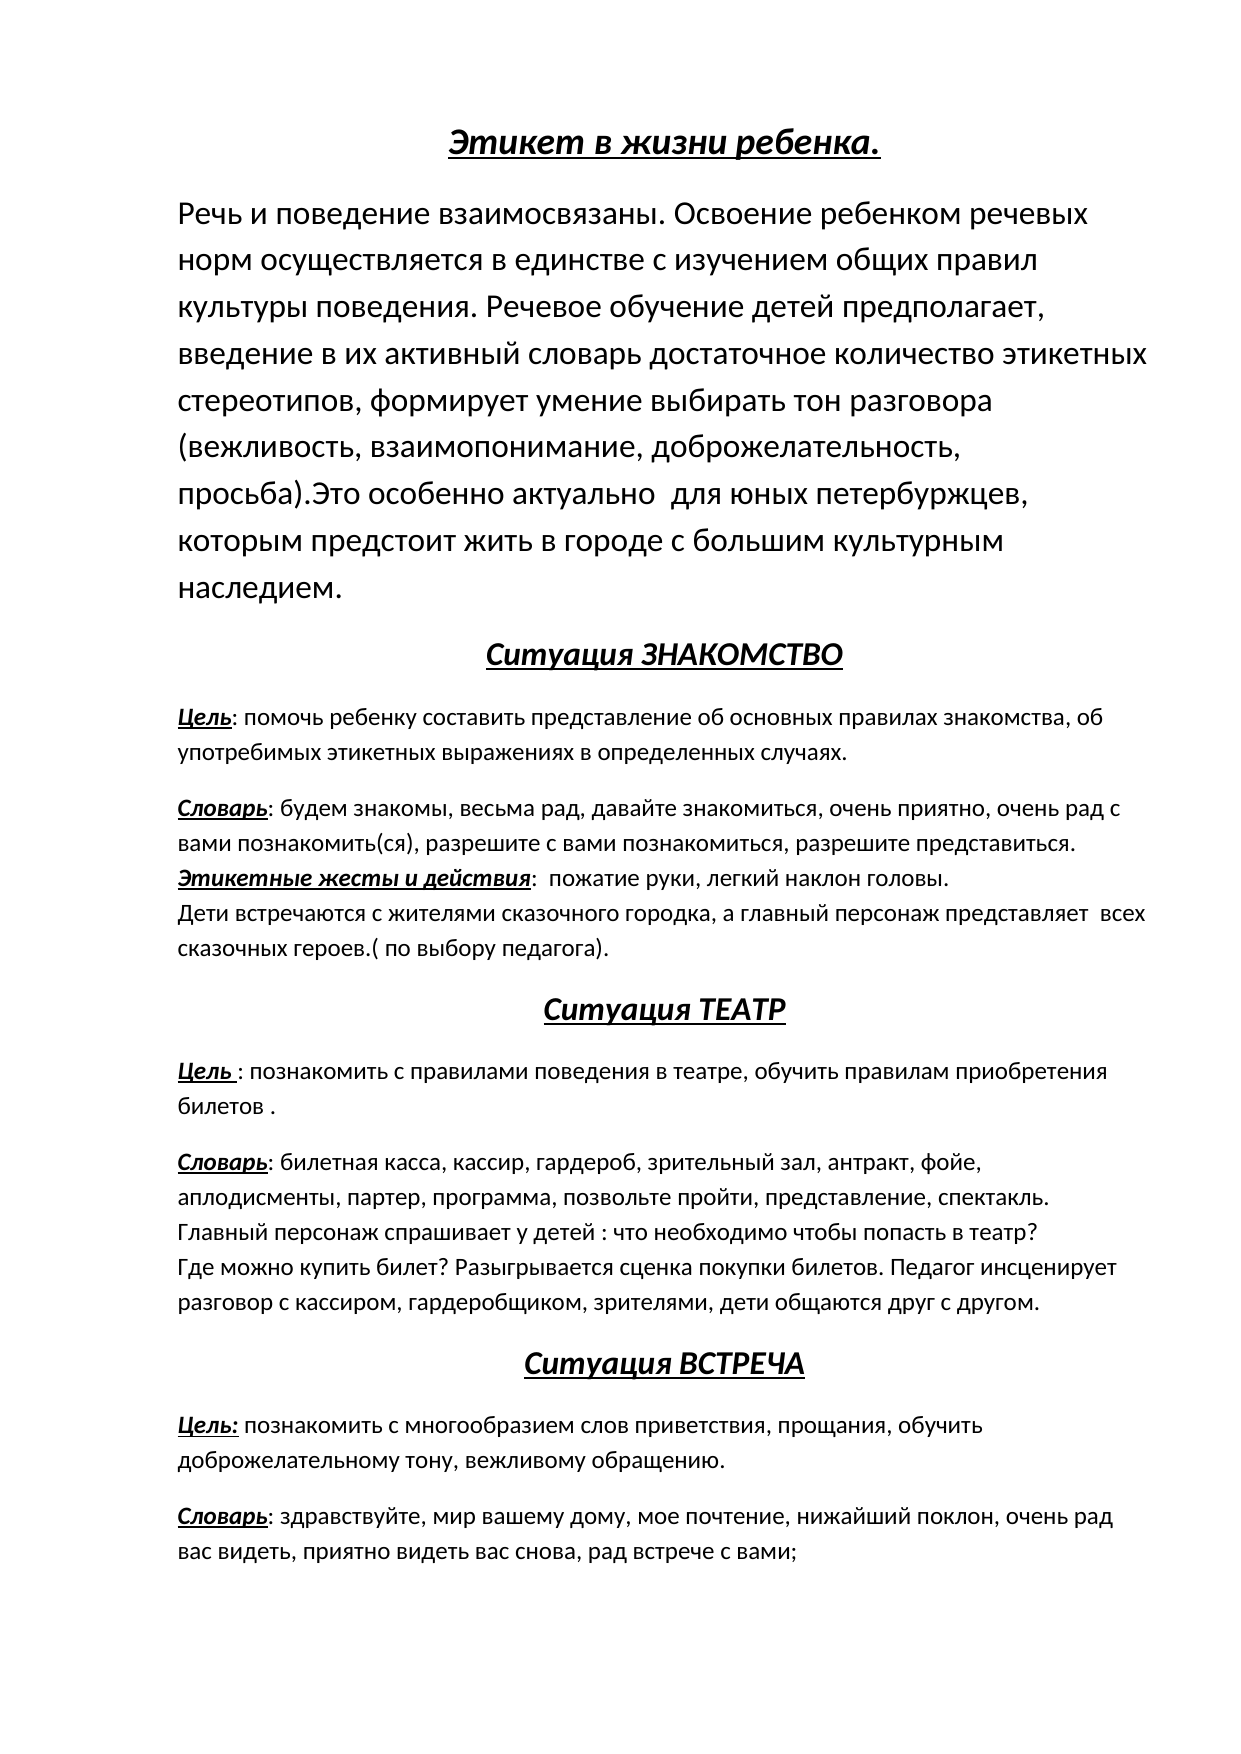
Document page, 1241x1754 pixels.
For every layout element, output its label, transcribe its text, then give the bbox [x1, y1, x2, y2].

text Словарь: билетная касса, кассир, гардероб, зрительный зал, антракт, фойе, аплодисменты, партер, программа, позвольте пройти, представление, спектакль. Главный персонаж спрашивает у детей : что необходимо чтобы попасть в театр? Где можно купить билет? Разыгрывается сценка покупки билетов. Педагог инсценирует разговор с кассиром, гардеробщиком, зрителями, дети общаются друг с другом. [177, 1146, 1152, 1317]
text Речь и поведение взаимосвязаны. Освоение ребенком речевых норм осуществляется в единстве с изучением общих правил культуры поведения. Речевое обучение детей предполагает, введение в их активный словарь достаточное количество этикетных стереотипов, формирует умение выбирать тон разговора (вежливость, взаимопонимание, доброжелательность, просьба).Это особенно актуально для юных петербуржцев, которым предстоит жить в городе с большим культурным наследием. [177, 192, 1152, 607]
text Этикет в жизни ребенка. [177, 118, 1152, 164]
text Ситуация ТЕАТР [177, 988, 1152, 1028]
text Цель: помочь ребенку составить представление об основных правилах знакомства, об употребимых этикетных выражениях в определенных случаях. [177, 701, 1152, 767]
text Цель : познакомить с правилами поведения в театре, обучить правилам приобретения билетов . [177, 1055, 1152, 1121]
text Ситуация ЗНАКОМСТВО [177, 633, 1152, 674]
text Ситуация ВСТРЕЧА [177, 1342, 1152, 1383]
text Словарь: будем знакомы, весьма рад, давайте знакомиться, очень приятно, очень рад с вами познакомить(ся), разрешите с вами познакомиться, разрешите представиться. Этикетные жесты и действия: пожатие руки, легкий наклон головы. Дети встречаются с жителями сказочного городка, а главный персонаж представляет всех сказочных героев.( по выбору педагога). [177, 792, 1152, 962]
text Цель: познакомить с многообразием слов приветствия, прощания, обучить доброжелательному тону, вежливому обращению. [177, 1409, 1152, 1475]
text Словарь: здравствуйте, мир вашему дому, мое почтение, нижайший поклон, очень рад вас видеть, приятно видеть вас снова, рад встрече с вами; [177, 1500, 1152, 1566]
